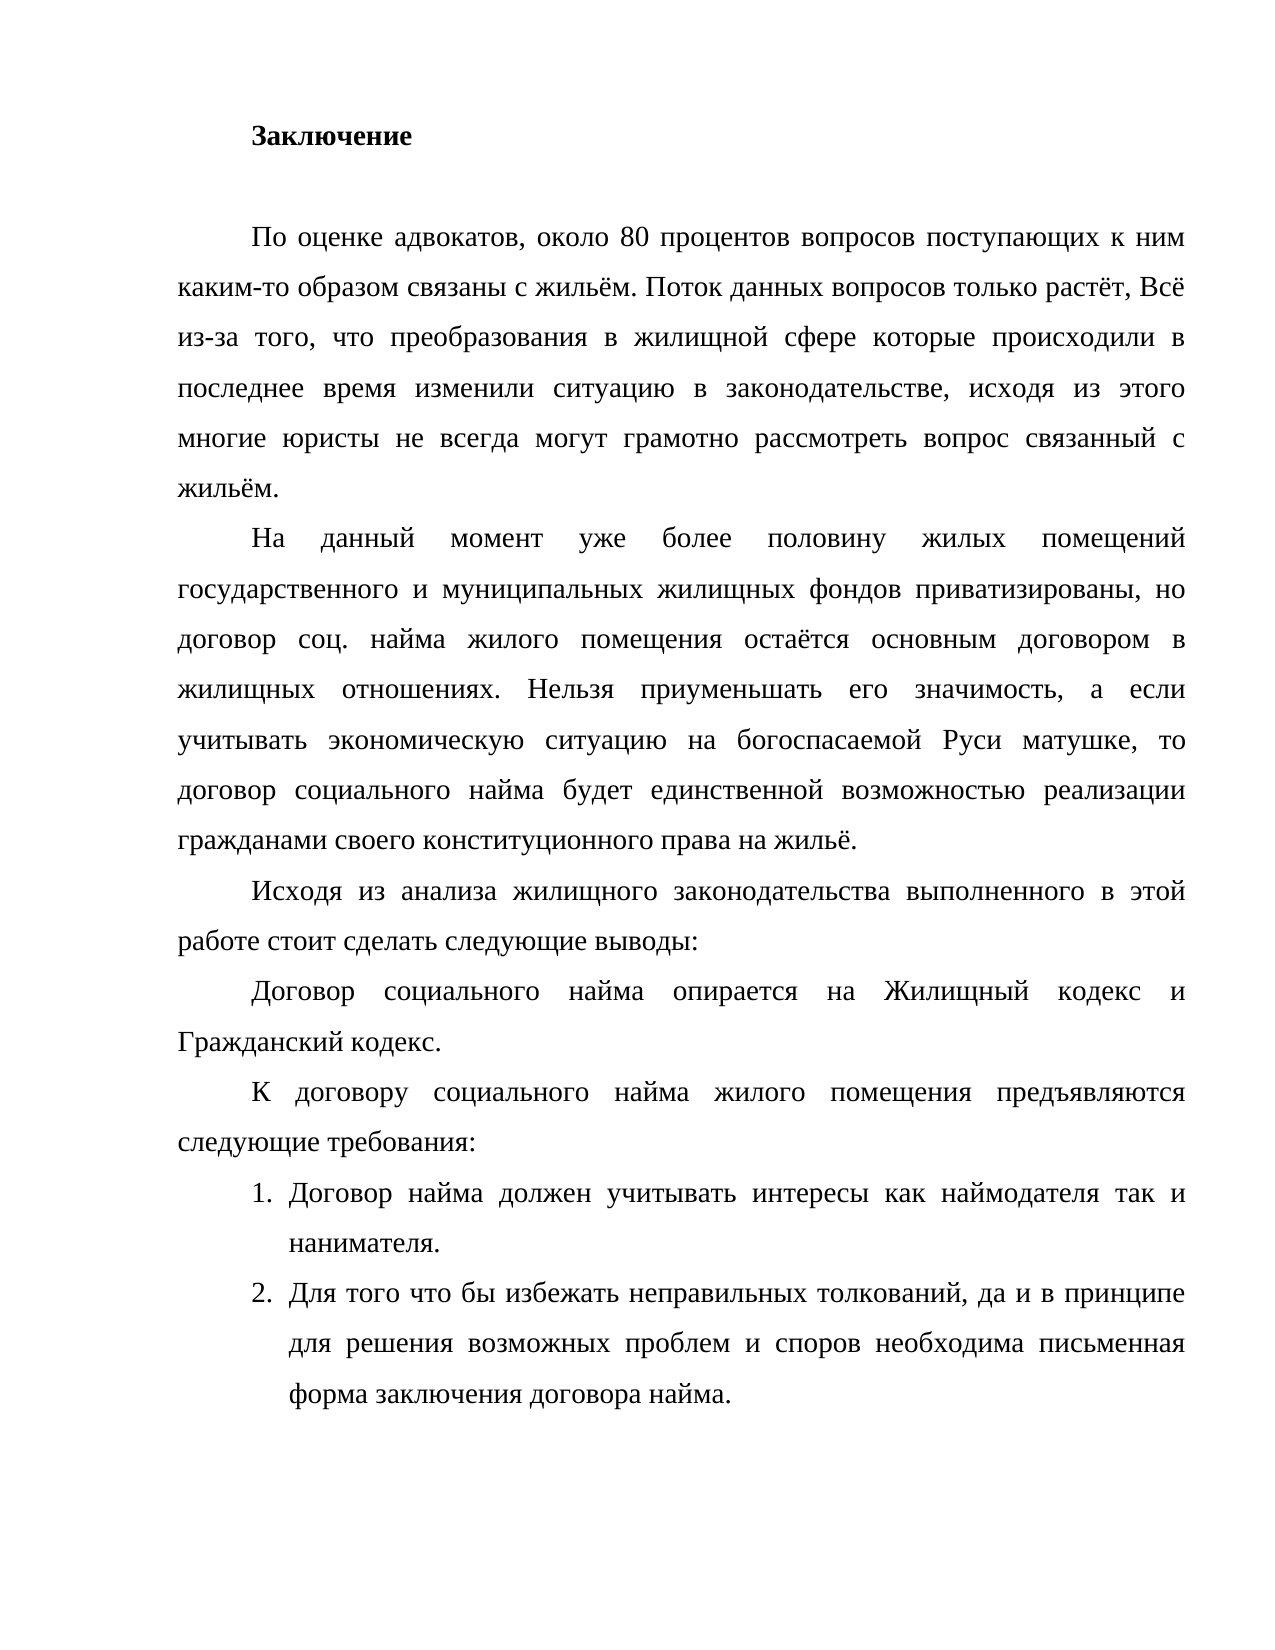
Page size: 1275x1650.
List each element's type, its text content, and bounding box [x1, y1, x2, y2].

list Для того что бы избежать неправильных толкований, да и в принципе для решения возможных проблем и споров необходима письменная форма заключения договора найма. [251, 1275, 1186, 1409]
text Исходя из анализа жилищного законодательства выполненного в этой работе стоит сделать следующие выводы: [177, 873, 1186, 957]
text По оценке адвокатов, около 80 процентов вопросов поступающих к ним каким-то образом связаны с жильём. Поток данных вопросов только растёт, Всё из-за того, что преобразования в жилищной сфере которые происходили в последнее время изменили ситуацию в законодательстве, исходя из этого многие юристы не всегда могут грамотно рассмотреть вопрос связанный с жильём. [177, 219, 1186, 504]
text Заключение [177, 118, 1186, 152]
text На данный момент уже более половину жилых помещений государственного и муниципальных жилищных фондов приватизированы, но договор соц. найма жилого помещения остаётся основным договором в жилищных отношениях. Нельзя приуменьшать его значимость, а если учитывать экономическую ситуацию на богоспасаемой Руси матушке, то договор социального найма будет единственной возможностью реализации гражданами своего конституционного права на жильё. [177, 521, 1186, 856]
text К договору социального найма жилого помещения предъявляются следующие требования: [177, 1074, 1186, 1158]
list Договор найма должен учитывать интересы как наймодателя так и нанимателя. [251, 1175, 1186, 1258]
text Договор социального найма опирается на Жилищный кодекс и Гражданский кодекс. [177, 973, 1186, 1057]
